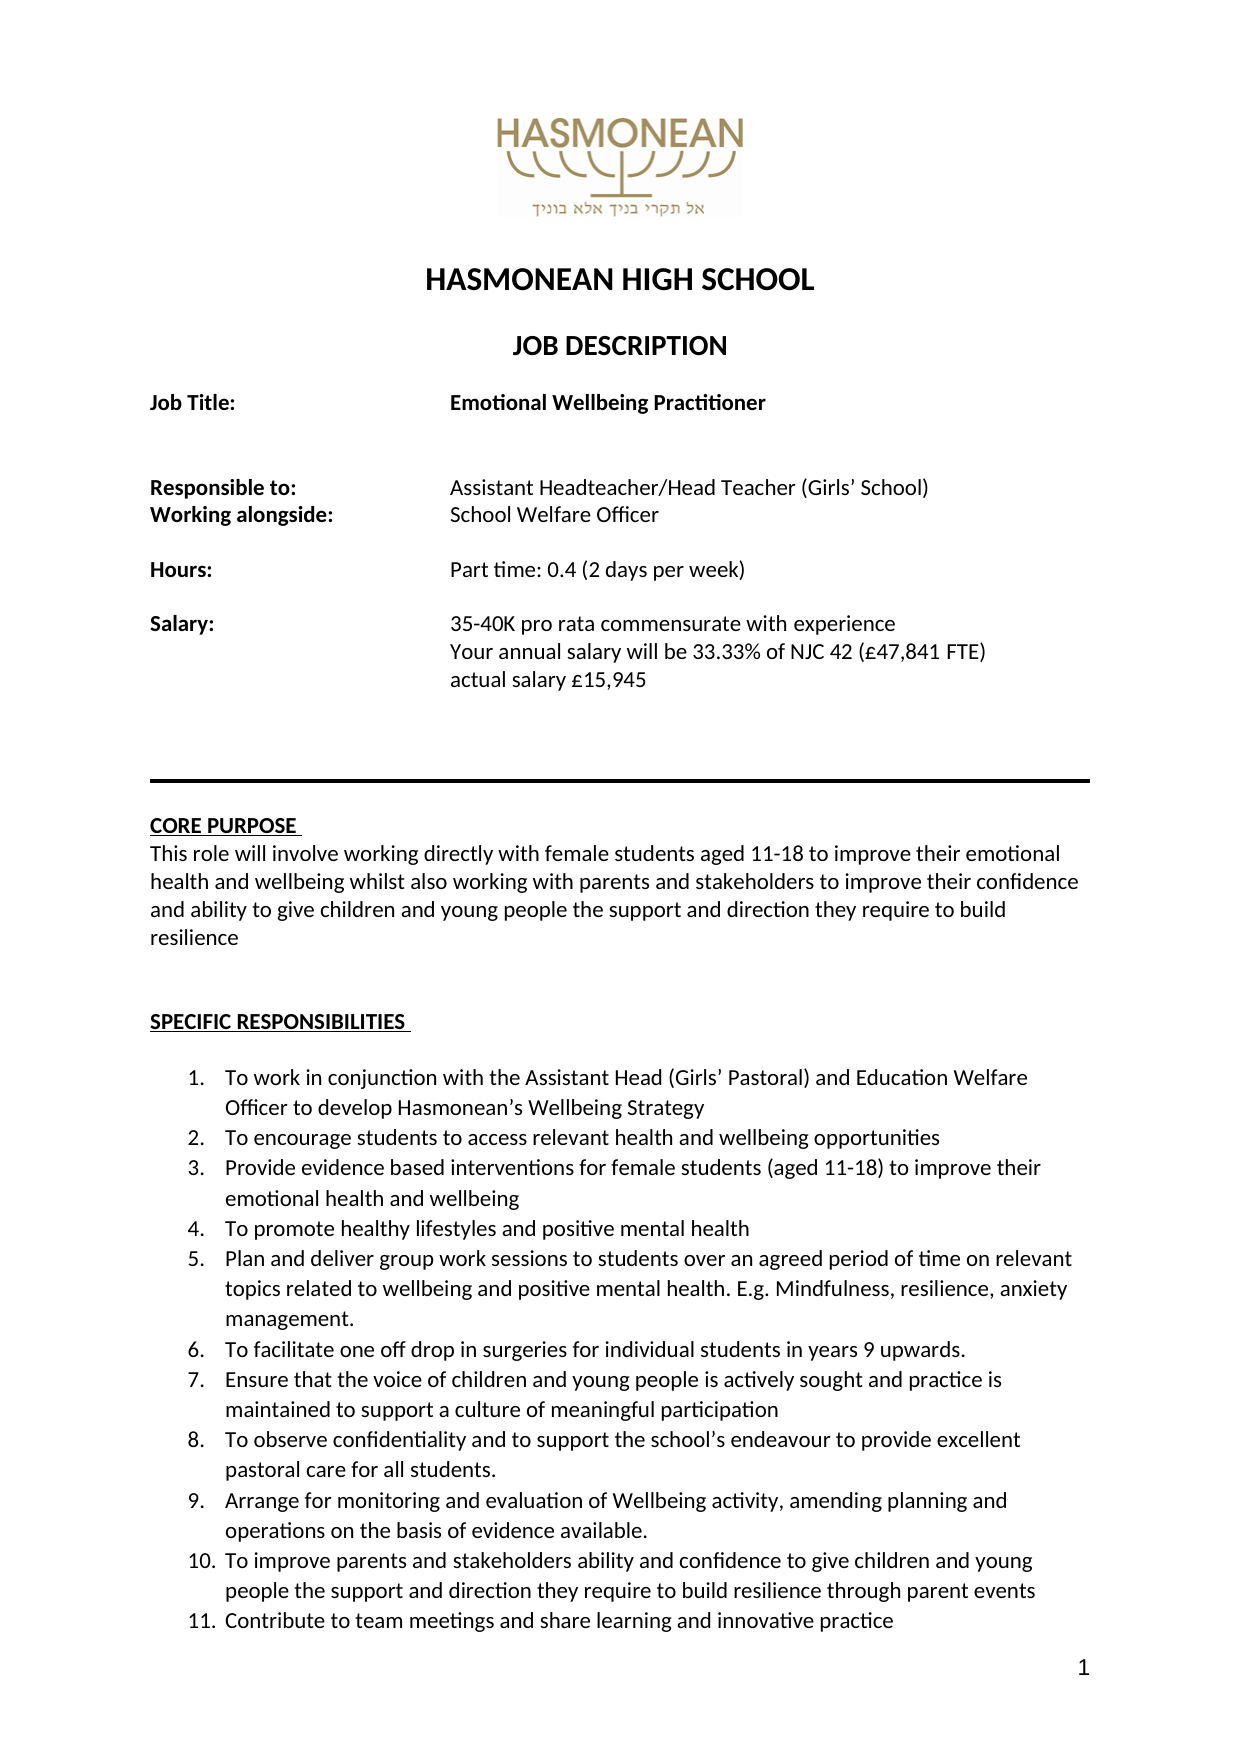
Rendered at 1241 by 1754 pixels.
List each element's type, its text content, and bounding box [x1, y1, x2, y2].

text Working alongside: School Welfare Officer [150, 501, 1090, 529]
text SPECIFIC RESPONSIBILITIES [150, 1007, 1090, 1035]
text CORE PURPOSE [150, 811, 1090, 839]
text Salary: 35-40K pro rata commensurate with experience [150, 609, 1090, 637]
text Responsible to: Assistant Headteacher/Head Teacher (Girls’ School) [150, 473, 1090, 501]
text This role will involve working directly with female students aged 11-18 to improve their emotional health and wellbeing whilst also working with parents and stakeholders to improve their confidence and ability to give children and young people the support and direction they require to build resilience [150, 839, 1090, 951]
list Plan and deliver group work sessions to students over an agreed period of time on relevant topics related to wellbeing and positive mental health. E.g. Mindfulness, resilience, anxiety management. [187, 1244, 1090, 1333]
list To facilitate one off drop in surgeries for individual students in years 9 upwards. [187, 1335, 1090, 1363]
text Your annual salary will be 33.33% of NJC 42 (£47,841 FTE) actual salary £15,945 [450, 637, 1090, 693]
list Contribute to team meetings and share learning and innovative practice [187, 1607, 1090, 1635]
text Job Title: Emotional Wellbeing Practitioner [150, 388, 1090, 417]
list Provide evidence based interventions for female students (aged 11-18) to improve their emotional health and wellbeing [187, 1153, 1090, 1212]
text DESCRIPTION [150, 327, 1090, 362]
text Hours: Part time: 0.4 (2 days per week) [150, 555, 1090, 583]
list To observe confidentiality and to support the school’s endeavour to provide excellent pastoral care for all students. [187, 1425, 1090, 1484]
list To encourage students to access relevant health and wellbeing opportunities [187, 1123, 1090, 1151]
text HASMONEAN HIGH SCHOOL [150, 258, 1090, 298]
list To promote healthy lifestyles and positive mental health [187, 1214, 1090, 1242]
list Arrange for monitoring and evaluation of Wellbeing activity, amending planning and operations on the basis of evidence available. [187, 1486, 1090, 1544]
list Ensure that the voice of children and young people is actively sought and practice is maintained to support a culture of meaningful participation [187, 1365, 1090, 1423]
picture [497, 118, 743, 217]
list To improve parents and stakeholders ability and confidence to give children and young people the support and direction they require to build resilience through parent events [187, 1546, 1090, 1604]
list To work in conjunction with the Assistant Head (Girls’ Pastoral) and Education Welfare Officer to develop Hasmonean’s Wellbeing Strategy [187, 1063, 1090, 1121]
